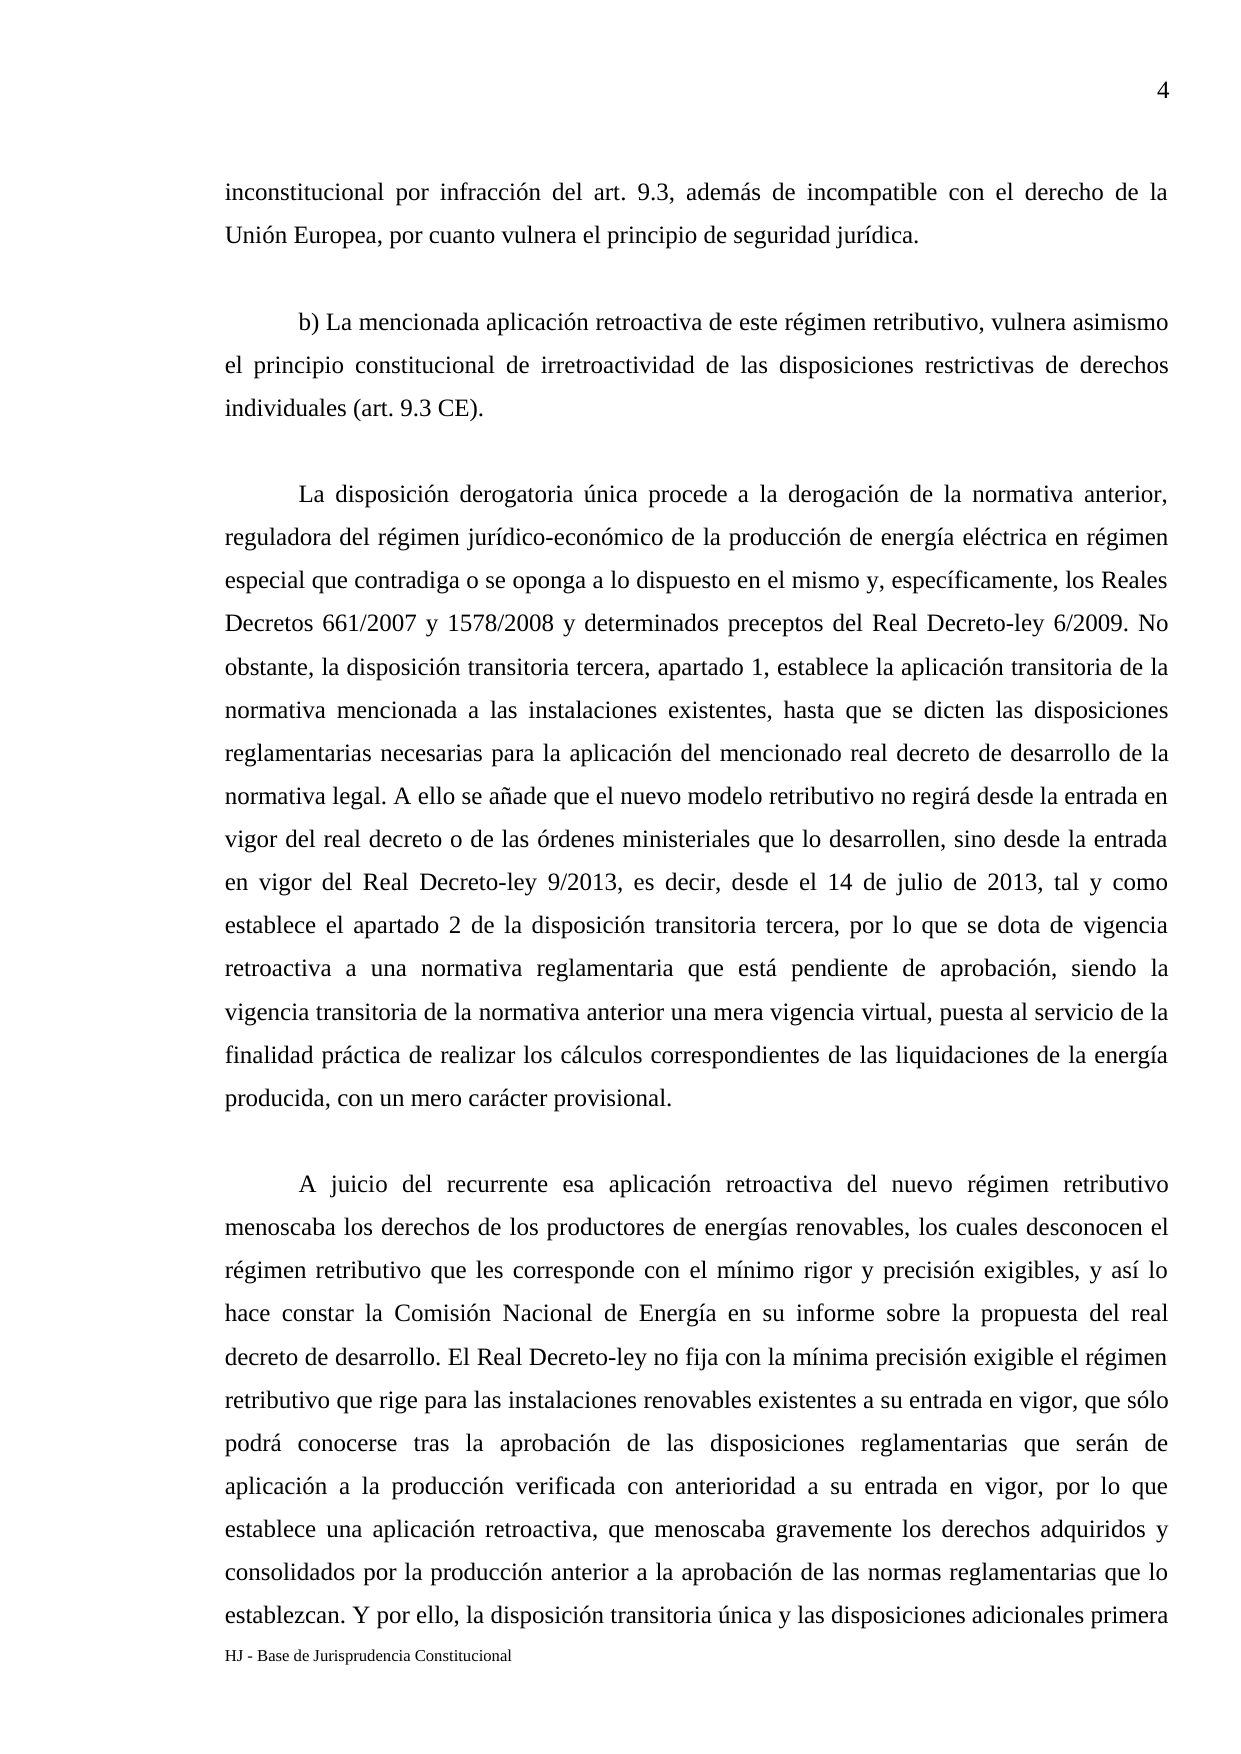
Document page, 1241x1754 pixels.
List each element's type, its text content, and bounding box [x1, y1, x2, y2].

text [224, 177, 1169, 249]
text b) La mencionada aplicación retroactiva de este régimen retributivo, vulnera asimismo el principio constitucional de irretroactividad de las disposiciones restrictivas de derechos individuales (art. 9.3 CE). [224, 307, 1169, 422]
text La disposición derogatoria única procede a la derogación de la normativa anterior, reguladora del régimen jurídico-económico de la producción de energía eléctrica en régimen especial que contradiga o se oponga a lo dispuesto en el mismo y, específicamente, los Reales Decretos 661/2007 y 1578/2008 y determinados preceptos del Real Decreto-ley 6/2009. No obstante, la disposición transitoria tercera, apartado 1, establece la aplicación transitoria de la normativa mencionada a las instalaciones existentes, hasta que se dicten las disposiciones reglamentarias necesarias para la aplicación del mencionado real decreto de desarrollo de la normativa legal. A ello se añade que el nuevo modelo retributivo no regirá desde la entrada en vigor del real decreto o de las órdenes ministeriales que lo desarrollen, sino desde la entrada en vigor del Real Decreto-ley 9/2013, es decir, desde el 14 de julio de 2013, tal y como establece el apartado 2 de la disposición transitoria tercera, por lo que se dota de vigencia retroactiva a una normativa reglamentaria que está pendiente de aprobación, siendo la vigencia transitoria de la normativa anterior una mera vigencia virtual, puesta al servicio de la finalidad práctica de realizar los cálculos correspondientes de las liquidaciones de la energía producida, con un mero carácter provisional. [224, 479, 1169, 1112]
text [224, 1169, 1169, 1629]
